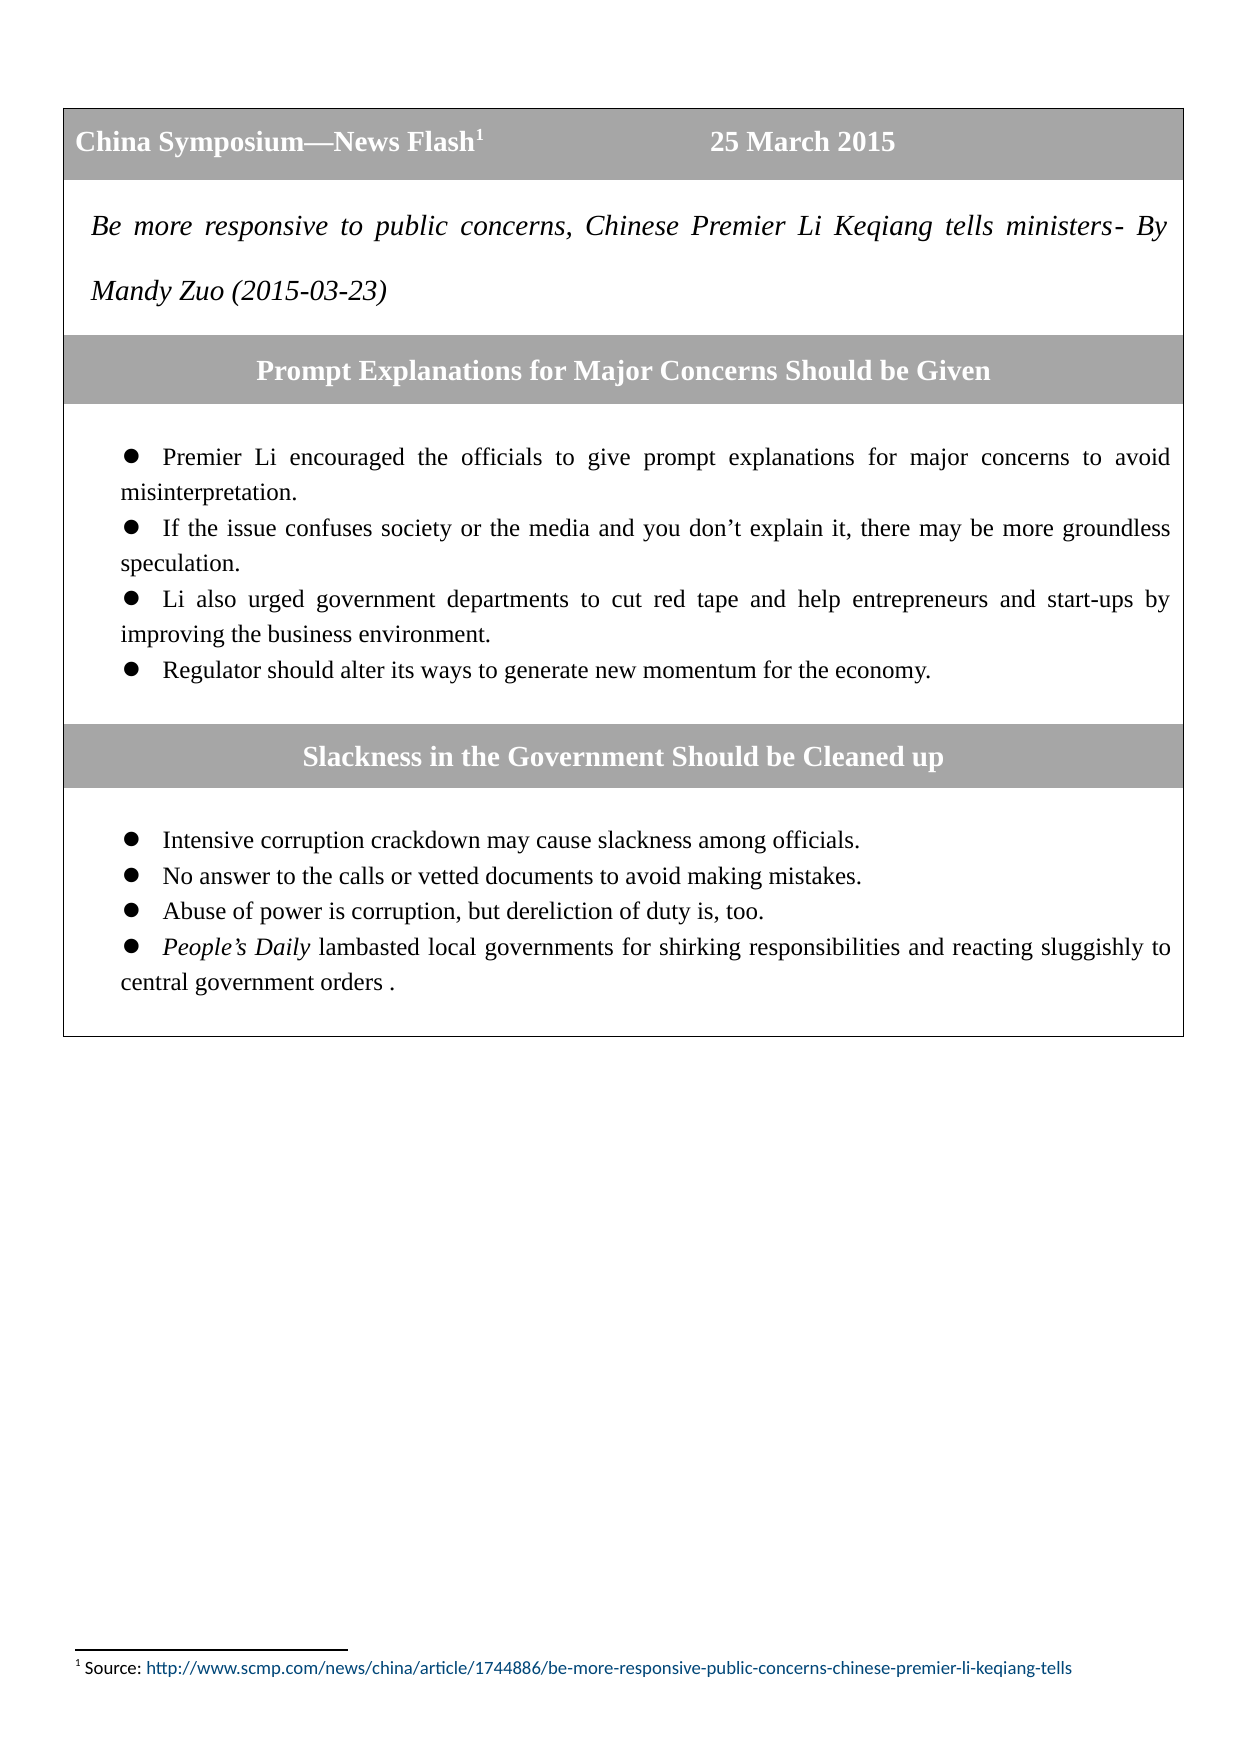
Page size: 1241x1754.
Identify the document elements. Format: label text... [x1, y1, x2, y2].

table_cell Slackness in the Government Should be Cleaned up [64, 724, 1183, 788]
table_cell Prompt Explanations for Major Concerns Should be Given [64, 335, 1183, 404]
table_header China Symposium—News Flash 25 March 2015 [64, 109, 1183, 180]
table_cell Premier Li encouraged the officials to give prompt explanations for major concerns to avoid misinterpretation. If the issue confuses society or the media and you don’t explain it, there may be more groundless speculation. Li also urged government departments to cut red tape and help entrepreneurs and start-ups by improving the business environment. Regulator should alter its ways to generate new momentum for the economy. [64, 404, 1183, 723]
table_cell Be more responsive to public concerns, Chinese Premier Li Keqiang tells ministers- By Mandy Zuo (2015-03-23) [64, 180, 1183, 335]
table_cell Intensive corruption crackdown may cause slackness among officials. No answer to the calls or vetted documents to avoid making mistakes. Abuse of power is corruption, but dereliction of duty is, too. People’s Daily lambasted local governments for shirking responsibilities and reacting sluggishly to central government orders . [64, 789, 1183, 1036]
